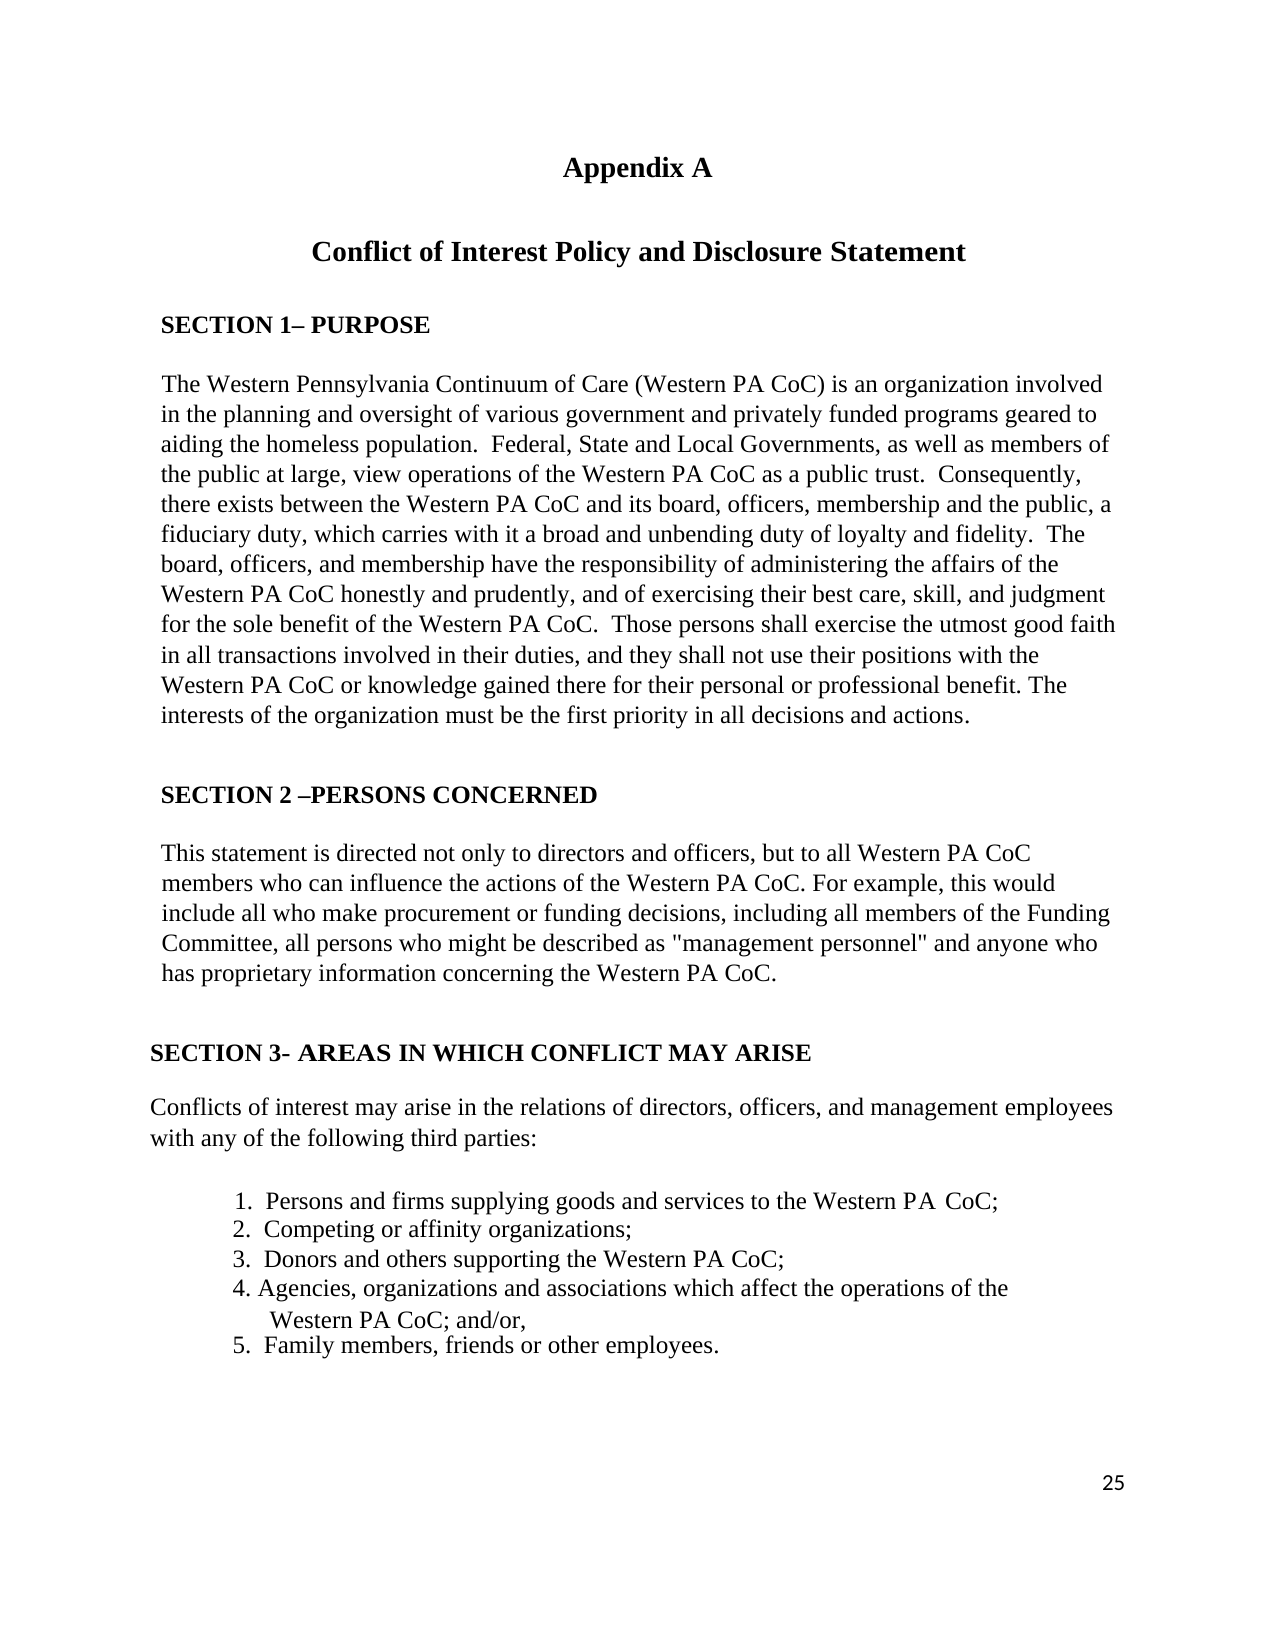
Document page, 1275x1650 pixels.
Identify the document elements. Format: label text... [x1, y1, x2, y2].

text SECTION 1– PURPOSE [161, 310, 1119, 338]
text This statement is directed not only to directors and officers, but to all Western PA CoC members who can influence the actions of the Western PA CoC. For example, this would include all who make procurement or funding decisions, including all members of the Funding Committee, all persons who might be described as "management personnel" and anyone who has proprietary information concerning the Western PA CoC. [161, 838, 1117, 987]
text 2. Competing or affinity organizations; [232, 1214, 1127, 1243]
list Appendix A [150, 150, 1125, 183]
text SECTION 3- AREAS IN WHICH CONFLICT MAY ARISE [150, 1038, 1125, 1067]
text Conflicts of interest may arise in the relations of directors, officers, and management employees with any of the following third parties: [150, 1092, 1116, 1151]
text 4. Agencies, organizations and associations which affect the operations of the Western PA CoC; and/or, [232, 1273, 1041, 1333]
text 3. Donors and others supporting the Western PA CoC; [232, 1244, 1127, 1273]
text The Western Pennsylvania Continuum of Care (Western PA CoC) is an organization involved in the planning and oversight of various government and privately funded programs geared to aiding the homeless population. Federal, State and Local Governments, as well as members of the public at large, view operations of the Western PA CoC as a public trust. Consequently, there exists between the Western PA CoC and its board, officers, membership and the public, a fiduciary duty, which carries with it a broad and unbending duty of loyalty and fidelity. The board, officers, and membership have the responsibility of administering the affairs of the Western PA CoC honestly and prudently, and of exercising their best care, skill, and judgment for the sole benefit of the Western PA CoC. Those persons shall exercise the utmost good faith in all transactions involved in their duties, and they shall not use their positions with the Western PA CoC or knowledge gained there for their personal or professional benefit. The interests of the organization must be the first priority in all decisions and actions. [161, 369, 1119, 729]
text 1. Persons and firms supplying goods and services to the Western PA CoC; [234, 1186, 1127, 1214]
text Conflict of Interest Policy and Disclosure Statement [150, 234, 1127, 268]
text 5. Family members, friends or other employees. [232, 1336, 1127, 1358]
text SECTION 2 –PERSONS CONCERNED [161, 780, 1119, 809]
